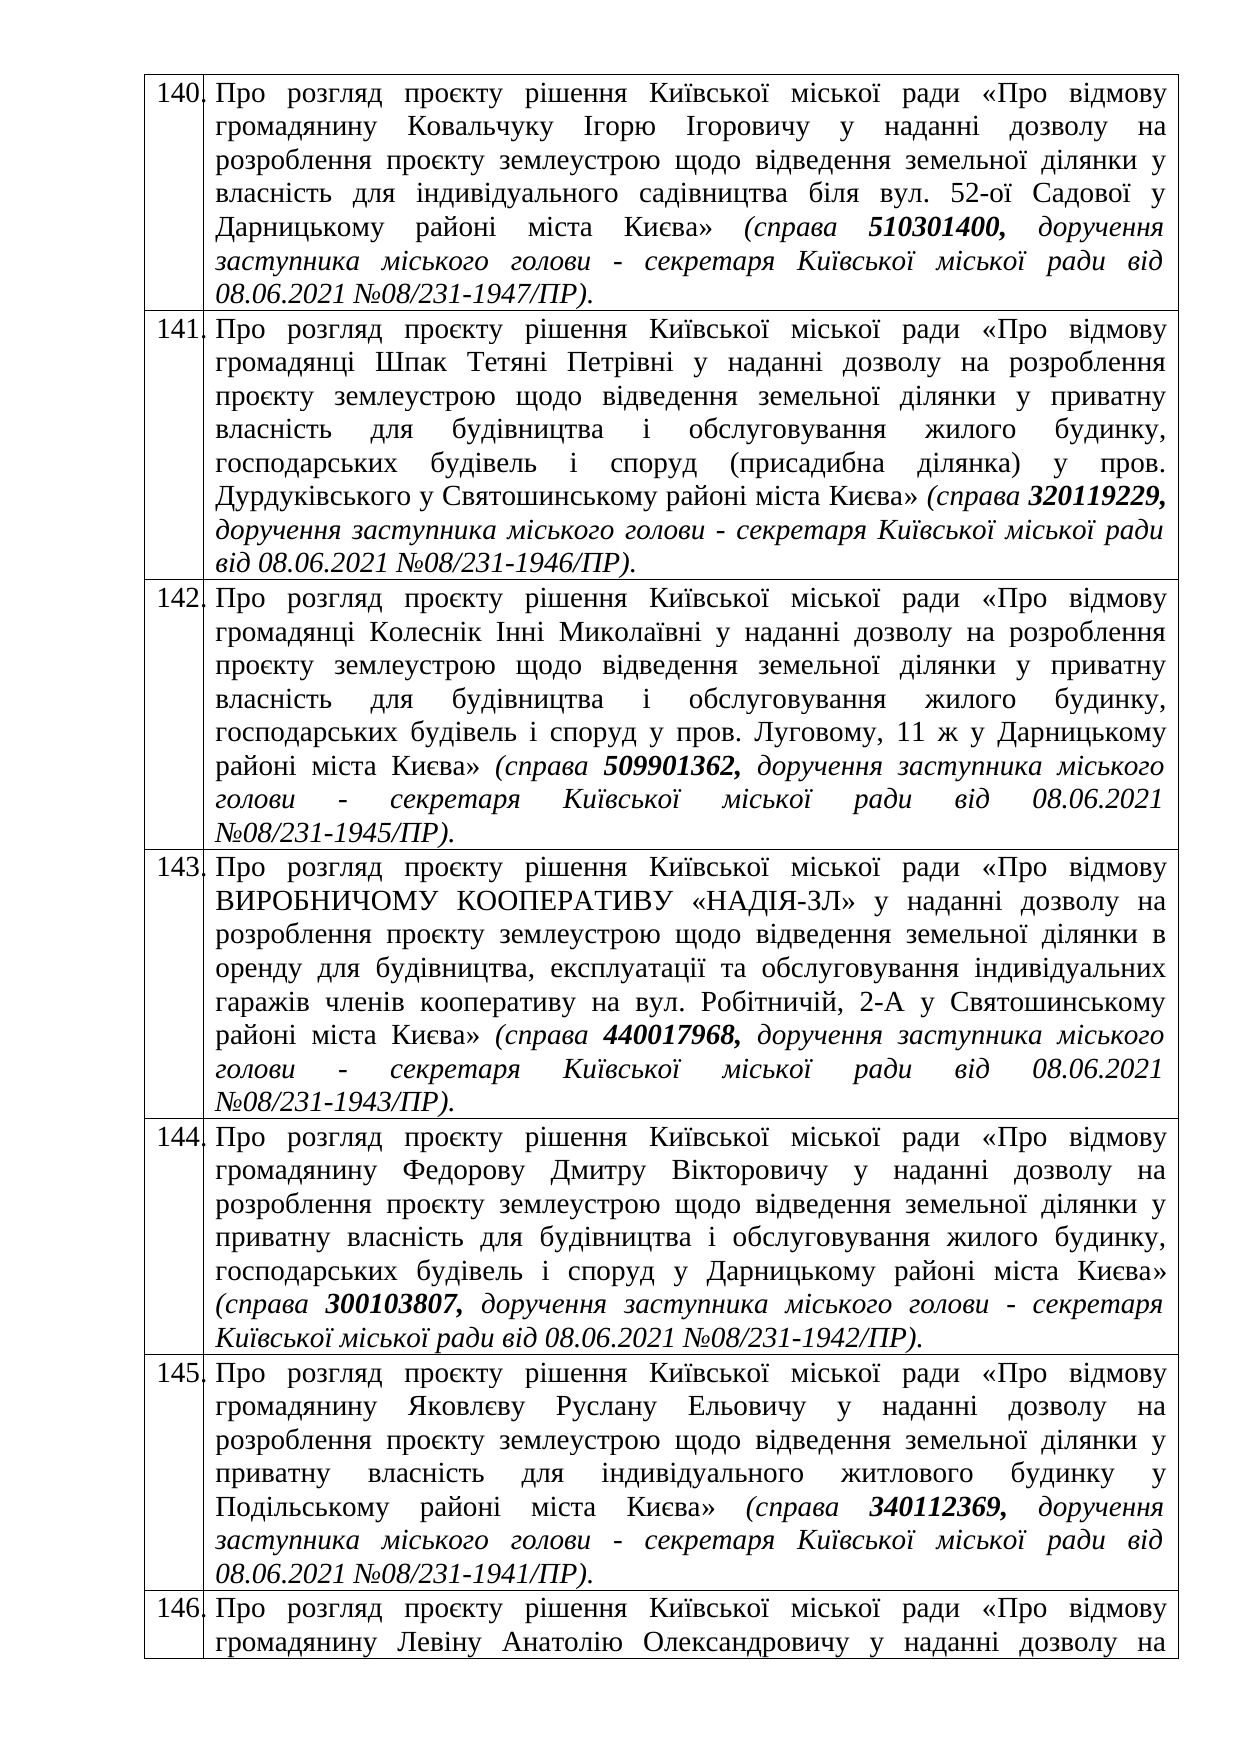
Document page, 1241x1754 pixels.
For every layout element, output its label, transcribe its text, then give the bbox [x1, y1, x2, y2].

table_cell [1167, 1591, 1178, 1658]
table_cell [145, 850, 203, 1118]
table_cell [145, 1591, 203, 1658]
table_cell [145, 311, 203, 579]
table_cell Про розгляд проєкту рішення Київської міської ради «Про відмову громадянці Колеснік Інні Миколаївні у наданні дозволу на розроблення проєкту землеустрою щодо відведення земельної ділянки у приватну власність для будівництва і обслуговування жилого будинку, господарських будівель і споруд у пров. Луговому, 11 ж у Дарницькому районі міста Києва» (справа 509901362, доручення заступника міського голови - секретаря Київської міської ради від 08.06.2021 №08/231-1945/ПР). [204, 580, 1178, 848]
table_cell [145, 1119, 203, 1354]
table_cell Про розгляд проєкту рішення Київської міської ради «Про відмову ВИРОБНИЧОМУ КООПЕРАТИВУ «НАДІЯ-ЗЛ» у наданні дозволу на розроблення проєкту землеустрою щодо відведення земельної ділянки в оренду для будівництва, експлуатації та обслуговування індивідуальних гаражів членів кооперативу на вул. Робітничій, 2-А у Святошинському районі міста Києва» (справа 440017968, доручення заступника міського голови - секретаря Київської міської ради від 08.06.2021 №08/231-1943/ПР). [204, 850, 1178, 1118]
table_cell [145, 1355, 203, 1589]
table_cell Про розгляд проєкту рішення Київської міської ради «Про відмову громадянці Шпак Тетяні Петрівні у наданні дозволу на розроблення проєкту землеустрою щодо відведення земельної ділянки у приватну власність для будівництва і обслуговування жилого будинку, господарських будівель і споруд (присадибна ділянка) у пров. Дурдуківського у Святошинському районі міста Києва» (справа 320119229, доручення заступника міського голови - секретаря Київської міської ради від 08.06.2021 №08/231-1946/ПР). [204, 311, 1178, 579]
table_cell [145, 75, 203, 310]
table_cell Про розгляд проєкту рішення Київської міської ради «Про відмову громадянину Ковальчуку Ігорю Ігоровичу у наданні дозволу на розроблення проєкту землеустрою щодо відведення земельної ділянки у власність для індивідуального садівництва біля вул. 52-ої Садової у Дарницькому районі міста Києва» (справа 510301400, доручення заступника міського голови - секретаря Київської міської ради від 08.06.2021 №08/231-1947/ПР). [204, 75, 1178, 310]
table_cell Про розгляд проєкту рішення Київської міської ради «Про відмову громадянину Яковлєву Руслану Ельовичу у наданні дозволу на розроблення проєкту землеустрою щодо відведення земельної ділянки у приватну власність для індивідуального житлового будинку у Подільському районі міста Києва» (справа 340112369, доручення заступника міського голови - секретаря Київської міської ради від 08.06.2021 №08/231-1941/ПР). [204, 1355, 1178, 1589]
table_cell [145, 580, 203, 848]
table_cell Про розгляд проєкту рішення Київської міської ради «Про відмову громадянину Федорову Дмитру Вікторовичу у наданні дозволу на розроблення проєкту землеустрою щодо відведення земельної ділянки у приватну власність для будівництва і обслуговування жилого будинку, господарських будівель і споруд у Дарницькому районі міста Києва» (справа 300103807, доручення заступника міського голови - секретаря Київської міської ради від 08.06.2021 №08/231-1942/ПР). [204, 1119, 1178, 1354]
